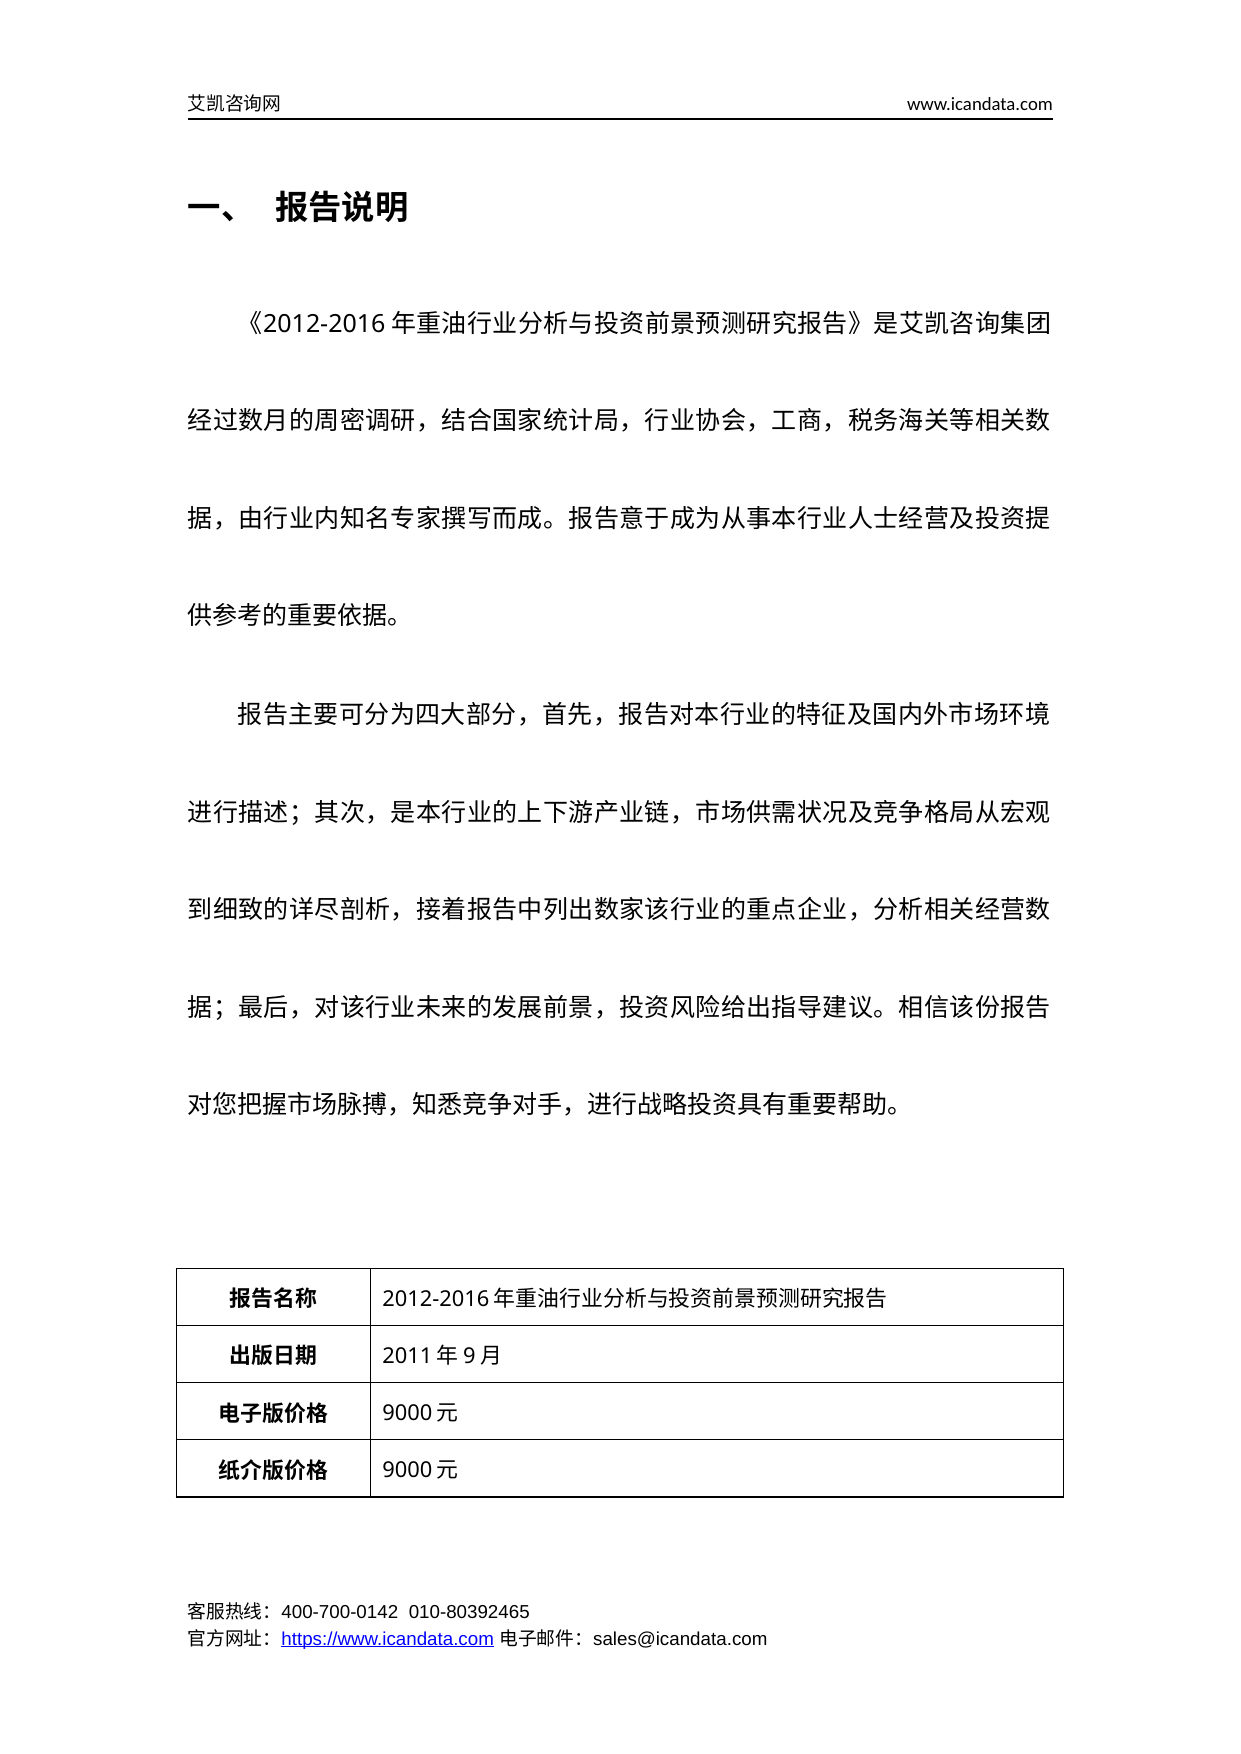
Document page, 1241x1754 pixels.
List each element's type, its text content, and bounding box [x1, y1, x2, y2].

table_cell 2011年9月 [371, 1326, 1063, 1382]
table_cell 9000元 [371, 1383, 1063, 1439]
table_cell 出版日期 [177, 1326, 370, 1382]
table_header 报告名称 [177, 1269, 370, 1325]
table_header 2012-2016年重油行业分析与投资前景预测研究报告 [371, 1269, 1063, 1325]
subtitle 报告说明 [187, 172, 1053, 237]
table_cell 电子版价格 [177, 1383, 370, 1439]
text 报告主要可分为四大部分，首先，报告对本行业的特征及国内外市场环境进行描述；其次，是本行业的上下游产业链，市场供需状况及竞争格局从宏观到细致的详尽剖析，接着报告中列出数家该行业的重点企业，分析相关经营数据；最后，对该行业未来的发展前景，投资风险给出指导建议。相信该份报告对您把握市场脉搏，知悉竞争对手，进行战略投资具有重要帮助。 [187, 681, 1053, 1136]
text 《2012-2016年重油行业分析与投资前景预测研究报告》是艾凯咨询集团经过数月的周密调研，结合国家统计局，行业协会，工商，税务海关等相关数据，由行业内知名专家撰写而成。报告意于成为从事本行业人士经营及投资提供参考的重要依据。 [187, 289, 1053, 646]
table_cell 9000元 [371, 1440, 1063, 1496]
table_cell 纸介版价格 [177, 1440, 370, 1496]
